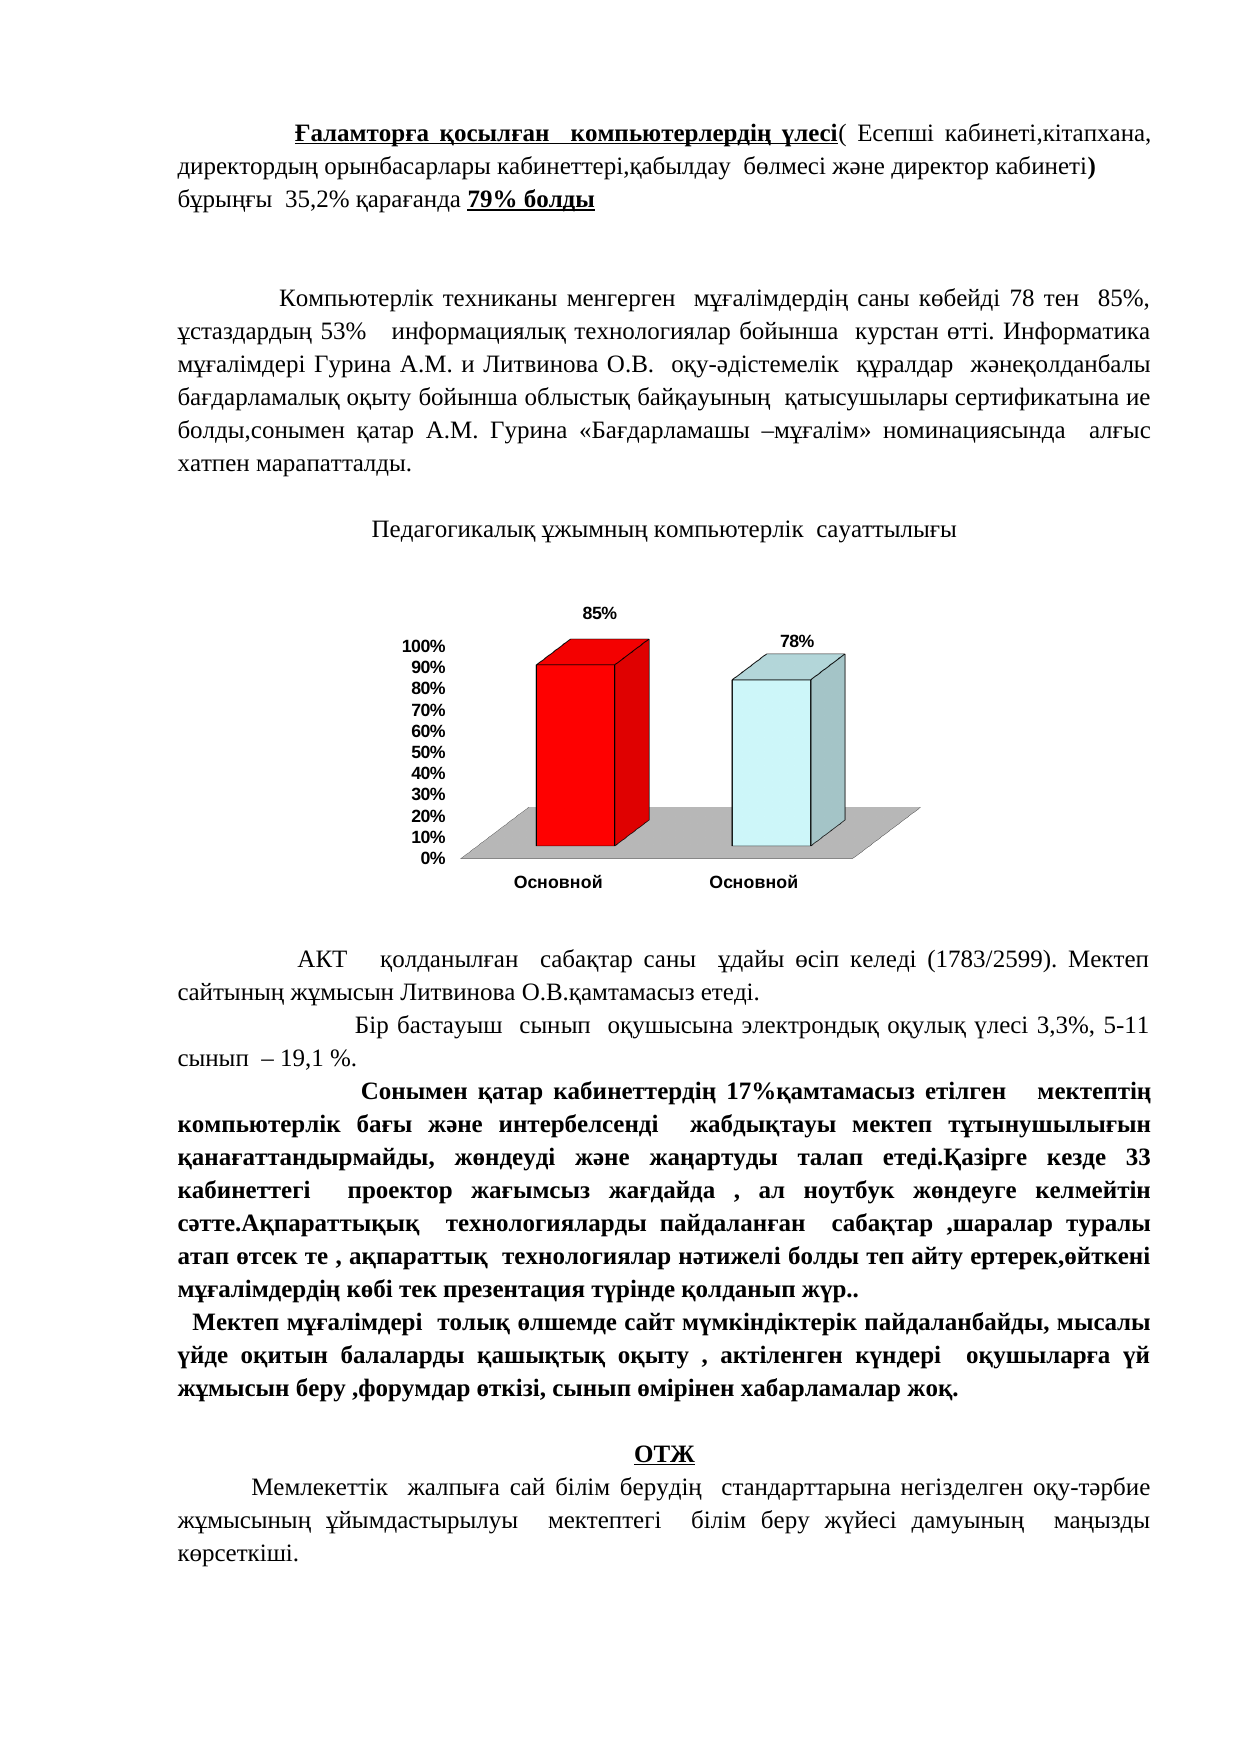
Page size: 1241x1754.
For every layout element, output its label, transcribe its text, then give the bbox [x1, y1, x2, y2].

text Бір бастауыш сынып оқушысына электрондық оқулық үлесі 3,3%, 5-11 сынып – 19,1 %. [177, 1010, 1152, 1071]
text Ғаламторға қосылған компьютерлердің үлесі( Есепші кабинеті,кітапхана, директордың орынбасарлары кабинеттері,қабылдау бөлмесі және директор кабинеті) бұрыңғы 35,2% қарағанда 79% болды [177, 118, 1152, 213]
text ОТЖ [177, 1439, 1152, 1468]
text Сонымен қатар кабинеттердің 17%қамтамасыз етілген мектептің компьютерлік бағы және интербелсенді жабдықтауы мектеп тұтынушылығын қанағаттандырмайды, жөндеуді және жаңартуды талап етеді.Қазірге кезде 33 кабинеттегі проектор жағымсыз жағдайда , ал ноутбук жөндеуге келмейтін сәтте.Ақпараттықық технологияларды пайдаланған сабақтар ,шаралар туралы атап өтсек те , ақпараттық технологиялар нәтижелі болды теп айту ертерек,өйткені мұғалімдердің көбі тек презентация түрінде қолданып жүр.. [177, 1076, 1152, 1303]
text Мектеп мұғалімдері толық өлшемде сайт мүмкіндіктерік пайдаланбайды, мысалы үйде оқитын балаларды қашықтық оқыту , актіленген күндері оқушыларға үй жұмысын беру ,форумдар өткізі, сынып өмірінен хабарламалар жоқ. [177, 1307, 1152, 1402]
text АКТ қолданылған сабақтар саны ұдайы өсіп келеді (1783/2599). Мектеп сайтының жұмысын Литвинова О.В.қамтамасыз етеді. [177, 944, 1152, 1005]
text Мемлекеттік жалпыға сай білім берудің стандарттарына негізделген оқу-тәрбие жұмысының ұйымдастырылуы мектептегі білім беру жүйесі дамуының маңызды көрсеткіші. [177, 1472, 1152, 1567]
text Педагогикалық ұжымның компьютерлік сауаттылығы [177, 514, 1152, 543]
text Компьютерлік техниканы менгерген мұғалімдердің саны көбейді 78 тен 85%, ұстаздардың 53% информациялық технологиялар бойынша курстан өтті. Информатика мұғалімдері Гурина А.М. и Литвинова О.В. оқу-әдістемелік құралдар жәнеқолданбалы бағдарламалық оқыту бойынша облыстық байқауының қатысушылары сертификатына ие болды,сонымен қатар А.М. Гурина «Бағдарламашы –мұғалім» номинациясында алғыс хатпен марапатталды. [177, 283, 1152, 477]
